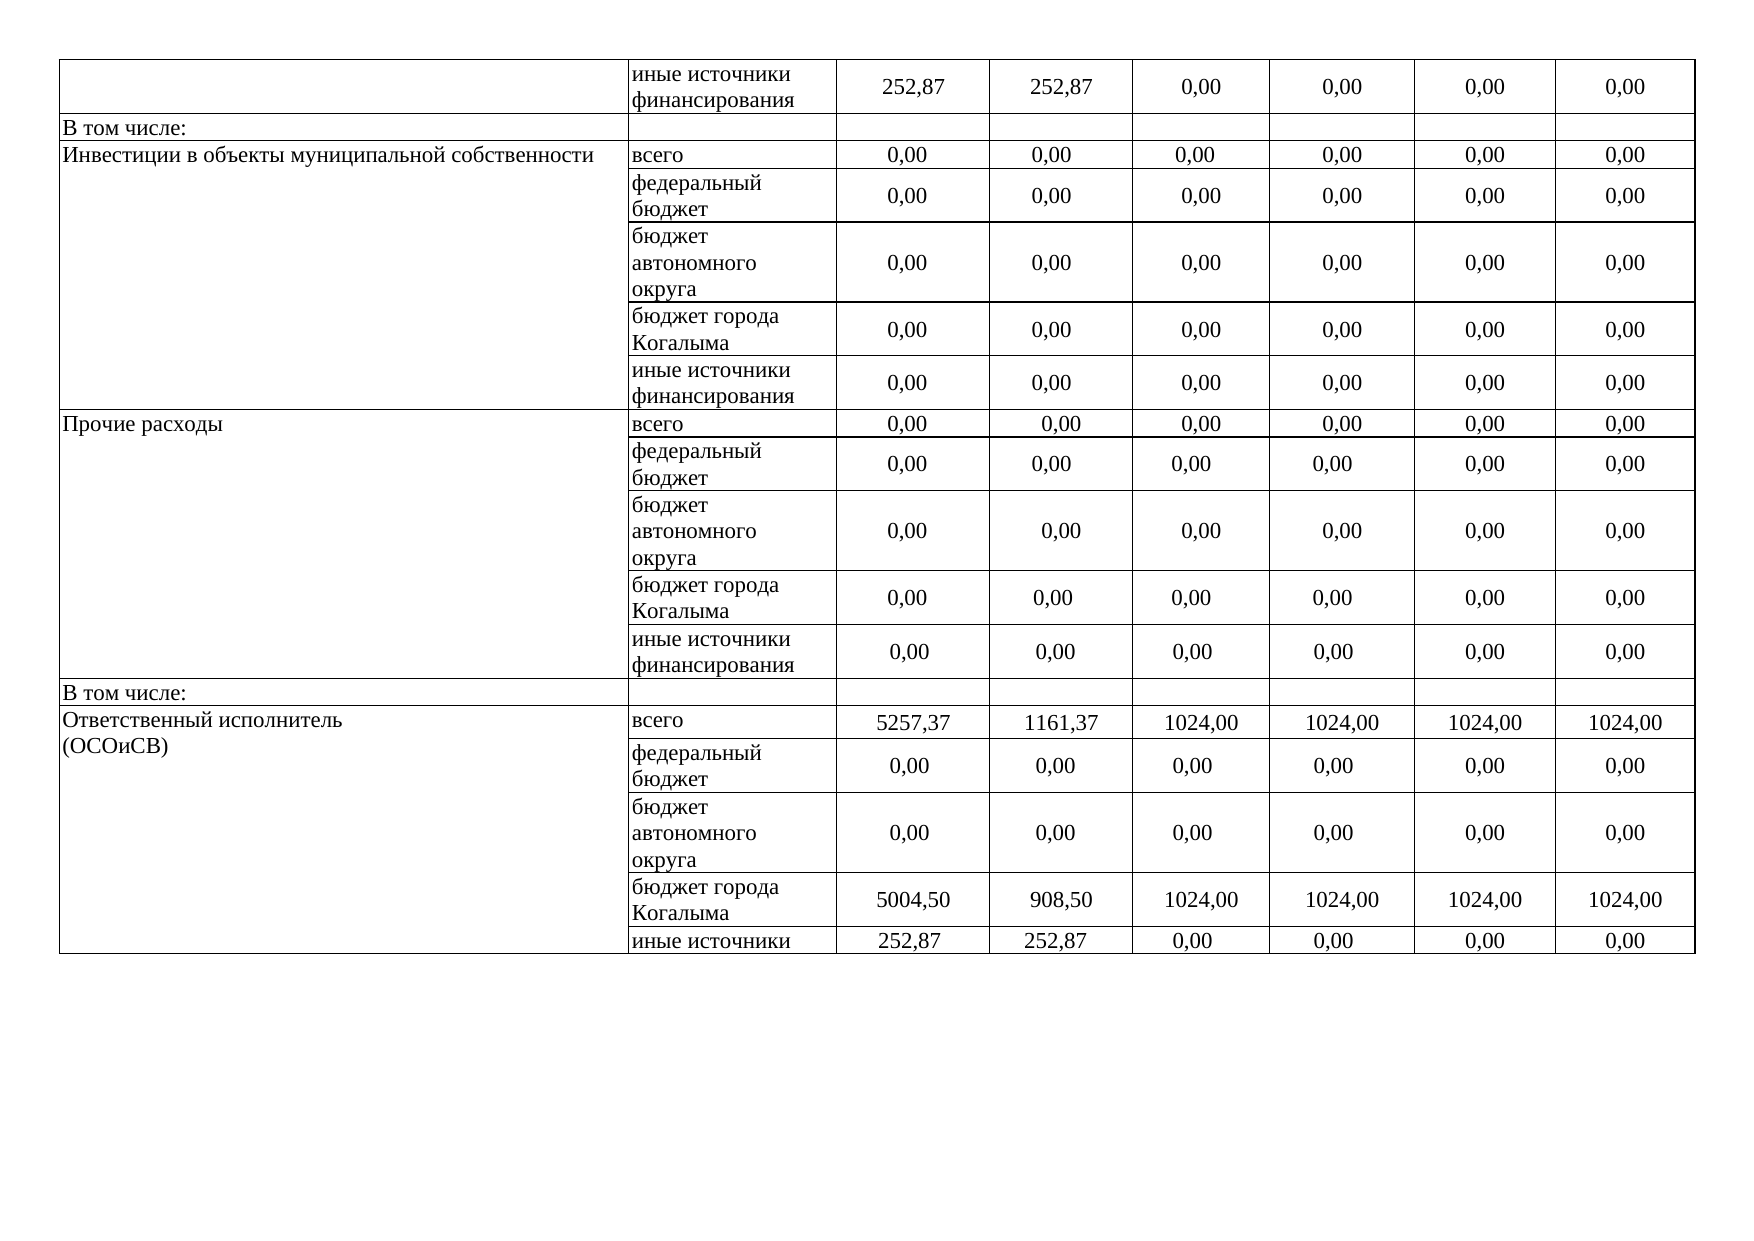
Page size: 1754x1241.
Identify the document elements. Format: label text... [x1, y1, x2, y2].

table_cell [837, 114, 989, 140]
table_cell 0,00 [1556, 303, 1694, 355]
table_cell 0,00 [1415, 491, 1555, 570]
table_cell 0,00 [1556, 410, 1694, 436]
table_cell 0,00 [837, 169, 989, 221]
table_cell 0,00 [1415, 927, 1555, 953]
table_cell [990, 114, 1132, 140]
table_cell 0,00 [1556, 169, 1694, 221]
table_cell 0,00 [1133, 927, 1269, 953]
table_cell 0,00 [837, 223, 989, 301]
table_cell 0,00 [1556, 739, 1694, 792]
table_cell 0,00 [1133, 303, 1269, 355]
table_cell 0,00 [990, 793, 1132, 872]
table_cell В том числе: [60, 679, 628, 705]
table_cell 0,00 [1133, 169, 1269, 221]
table_cell 0,00 [990, 141, 1132, 168]
table_cell 0,00 [1556, 571, 1694, 624]
table_cell [1415, 114, 1555, 140]
table_cell 0,00 [990, 571, 1132, 624]
table_cell 0,00 [990, 739, 1132, 792]
table_cell всего [629, 706, 836, 738]
table_cell 0,00 [837, 410, 989, 436]
table_cell 1024,00 [1556, 873, 1694, 926]
table_cell всего [629, 410, 836, 436]
table_cell 0,00 [1415, 303, 1555, 355]
table_cell 0,00 [837, 739, 989, 792]
table_cell 0,00 [990, 169, 1132, 221]
table_cell 0,00 [837, 303, 989, 355]
table_cell 0,00 [1133, 356, 1269, 409]
table_cell 0,00 [1556, 141, 1694, 168]
table_cell 1024,00 [1270, 706, 1414, 738]
table_cell бюджет автономного округа [629, 491, 836, 570]
table_cell 1024,00 [1133, 873, 1269, 926]
table_cell 0,00 [990, 356, 1132, 409]
table_cell 0,00 [1556, 223, 1694, 301]
table_cell 0,00 [1415, 739, 1555, 792]
table_cell [1556, 679, 1694, 705]
table_cell 0,00 [1415, 223, 1555, 301]
table_header 252,87 [837, 60, 989, 113]
table_cell [629, 679, 836, 705]
table_cell 0,00 [1133, 410, 1269, 436]
table_cell 0,00 [990, 410, 1132, 436]
table_cell 908,50 [990, 873, 1132, 926]
table_cell 0,00 [837, 625, 989, 678]
table_cell 0,00 [1133, 491, 1269, 570]
table_cell 0,00 [1133, 571, 1269, 624]
table_cell [1270, 679, 1414, 705]
table_cell 1024,00 [1415, 873, 1555, 926]
table_cell 0,00 [1270, 438, 1414, 490]
table_cell [1270, 114, 1414, 140]
table_cell 0,00 [1415, 169, 1555, 221]
table_cell 0,00 [837, 356, 989, 409]
table_cell 0,00 [1270, 571, 1414, 624]
table_cell 0,00 [1133, 438, 1269, 490]
table_cell 0,00 [837, 793, 989, 872]
table_cell 5257,37 [837, 706, 989, 738]
table_cell 0,00 [1133, 625, 1269, 678]
table_cell 0,00 [1556, 491, 1694, 570]
table_cell [990, 679, 1132, 705]
table_cell 0,00 [1415, 793, 1555, 872]
table_cell 0,00 [1270, 625, 1414, 678]
table_cell 0,00 [1556, 625, 1694, 678]
table_cell 0,00 [837, 571, 989, 624]
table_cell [629, 927, 836, 953]
table_header 0,00 [1133, 60, 1269, 113]
table_cell 0,00 [1415, 571, 1555, 624]
table_cell 0,00 [1270, 303, 1414, 355]
table_cell 0,00 [1133, 141, 1269, 168]
table_cell 1024,00 [1556, 706, 1694, 738]
table_cell федеральный бюджет [629, 739, 836, 792]
table_cell 0,00 [1415, 625, 1555, 678]
table_cell 0,00 [990, 303, 1132, 355]
table_cell 0,00 [1270, 223, 1414, 301]
table_header 252,87 [990, 60, 1132, 113]
table_cell 0,00 [1133, 739, 1269, 792]
table_cell [1133, 679, 1269, 705]
table_cell 0,00 [1270, 141, 1414, 168]
table_cell 0,00 [1556, 927, 1694, 953]
table_cell 0,00 [1133, 223, 1269, 301]
table_cell 0,00 [1415, 356, 1555, 409]
table_cell Инвестиции в объекты муниципальной собственности [60, 141, 628, 409]
table_cell федеральный бюджет [629, 438, 836, 490]
table_header 0,00 [1415, 60, 1555, 113]
table_cell бюджет автономного округа [629, 793, 836, 872]
table_cell 0,00 [1556, 356, 1694, 409]
table_cell 0,00 [1270, 739, 1414, 792]
table_cell 0,00 [837, 141, 989, 168]
table_cell бюджет автономного округа [629, 223, 836, 301]
table_cell 0,00 [1270, 356, 1414, 409]
table_cell бюджет города Когалыма [629, 303, 836, 355]
table_cell [629, 114, 836, 140]
table_cell бюджет города Когалыма [629, 571, 836, 624]
table_cell 0,00 [1556, 793, 1694, 872]
table_cell 0,00 [990, 625, 1132, 678]
table_cell 1024,00 [1133, 706, 1269, 738]
table_cell Прочие расходы [60, 410, 628, 678]
table_cell [1556, 114, 1694, 140]
table_cell 0,00 [1270, 927, 1414, 953]
table_cell иные источники финансирования [629, 625, 836, 678]
table_cell 1024,00 [1415, 706, 1555, 738]
table_cell В том числе: [60, 114, 628, 140]
table_cell Ответственный исполнитель (ОСОиСВ) [60, 706, 628, 953]
table_cell 0,00 [1270, 491, 1414, 570]
table_cell 1024,00 [1270, 873, 1414, 926]
table_cell 0,00 [1133, 793, 1269, 872]
table_cell [1415, 679, 1555, 705]
table_cell 0,00 [1270, 410, 1414, 436]
table_header 0,00 [1270, 60, 1414, 113]
table_cell 252,87 [990, 927, 1132, 953]
table_cell [1133, 114, 1269, 140]
table_cell 0,00 [1415, 410, 1555, 436]
table_cell всего [629, 141, 836, 168]
table_cell 1161,37 [990, 706, 1132, 738]
table_cell 0,00 [837, 491, 989, 570]
table_cell иные источники финансирования [629, 356, 836, 409]
table_cell 0,00 [1270, 169, 1414, 221]
table_header [60, 60, 628, 113]
table_cell 0,00 [837, 438, 989, 490]
table_cell 0,00 [990, 223, 1132, 301]
table_cell федеральный бюджет [629, 169, 836, 221]
table_cell 0,00 [1270, 793, 1414, 872]
table_cell 0,00 [1415, 438, 1555, 490]
table_header иные источники финансирования [629, 60, 836, 113]
table_cell бюджет города Когалыма [629, 873, 836, 926]
table_cell 252,87 [837, 927, 989, 953]
table_cell 5004,50 [837, 873, 989, 926]
table_header 0,00 [1556, 60, 1694, 113]
table_cell 0,00 [1556, 438, 1694, 490]
table_cell 0,00 [1415, 141, 1555, 168]
table_cell 0,00 [990, 438, 1132, 490]
table_cell [837, 679, 989, 705]
table_cell 0,00 [990, 491, 1132, 570]
